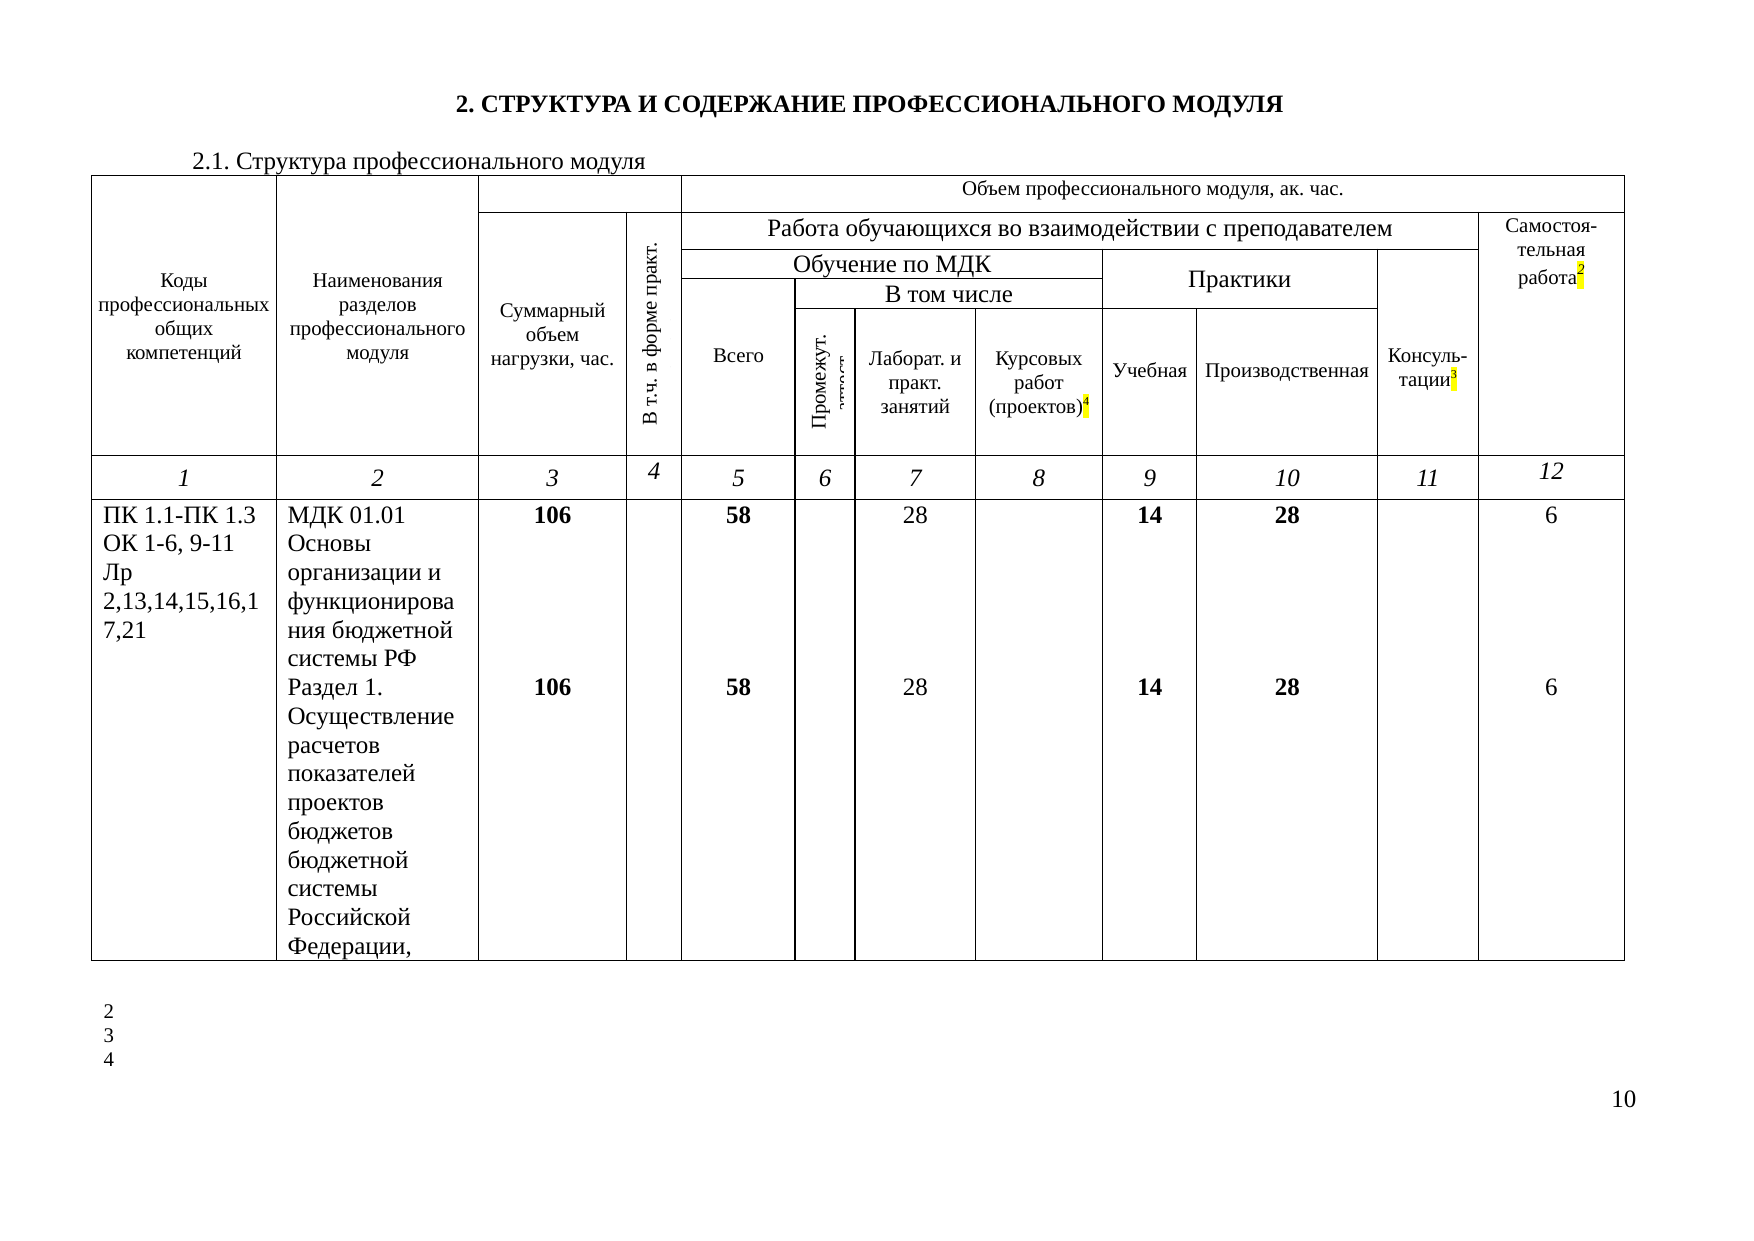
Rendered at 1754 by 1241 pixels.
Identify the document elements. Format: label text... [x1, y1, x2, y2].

table_cell [796, 500, 854, 960]
table_cell [1378, 500, 1478, 960]
table_cell 10 [1197, 456, 1377, 499]
table_cell Промежут. аттест. [796, 309, 854, 455]
table_cell [627, 500, 681, 960]
table_cell Консуль-тации [1378, 278, 1478, 455]
table_cell [976, 500, 1102, 960]
table_cell В т.ч. в форме практ. подготовки [627, 213, 681, 455]
table_cell 7 [856, 456, 975, 499]
table_header Коды профессиональных общих компетенций [92, 176, 276, 455]
table_cell Учебная [1103, 309, 1196, 455]
table_cell 28 28 [1197, 500, 1377, 960]
table_cell Самостоя-тельная работа [1479, 213, 1624, 455]
table_cell 4 [627, 456, 681, 499]
table_cell 9 [1103, 456, 1196, 499]
table_cell Практики [1103, 250, 1377, 308]
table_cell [92, 500, 276, 960]
table_cell Всего [682, 279, 794, 455]
table_cell Работа обучающихся во взаимодействии с преподавателем [682, 213, 1478, 248]
table_cell 12 [1479, 456, 1624, 499]
table_cell 5 [682, 456, 794, 499]
table_cell 11 [1378, 456, 1478, 499]
table_cell 6 [796, 456, 854, 499]
table_cell 106 106 [479, 500, 626, 960]
table_header Объем профессионального модуля, ак. час. [682, 176, 1624, 212]
table_cell [1378, 250, 1478, 278]
table_cell 28 28 [856, 500, 975, 960]
table_cell 1 [92, 456, 276, 499]
table_cell Обучение по МДК [682, 250, 1102, 278]
table_cell 2 [277, 456, 478, 499]
table_cell Суммарный объем нагрузки, час. [479, 213, 626, 455]
table_cell 8 [976, 456, 1102, 499]
table_cell Курсовых работ (проектов) [976, 309, 1102, 455]
table_cell 6 6 [1479, 500, 1624, 960]
text 2. Структура и содержание профессионального модуля [103, 89, 1636, 117]
table_header Наименования разделов профессионального модуля [277, 176, 478, 455]
table_cell 14 14 [1103, 500, 1196, 960]
table_cell Производственная [1197, 309, 1377, 455]
table_cell 58 58 [682, 500, 794, 960]
table_cell 3 [479, 456, 626, 499]
text 2.1. Структура профессионального модуля [103, 146, 1636, 175]
table_header [479, 176, 681, 212]
table_cell В том числе [796, 279, 1102, 308]
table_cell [277, 500, 478, 960]
table_cell Лаборат. и практ. занятий [856, 309, 975, 455]
